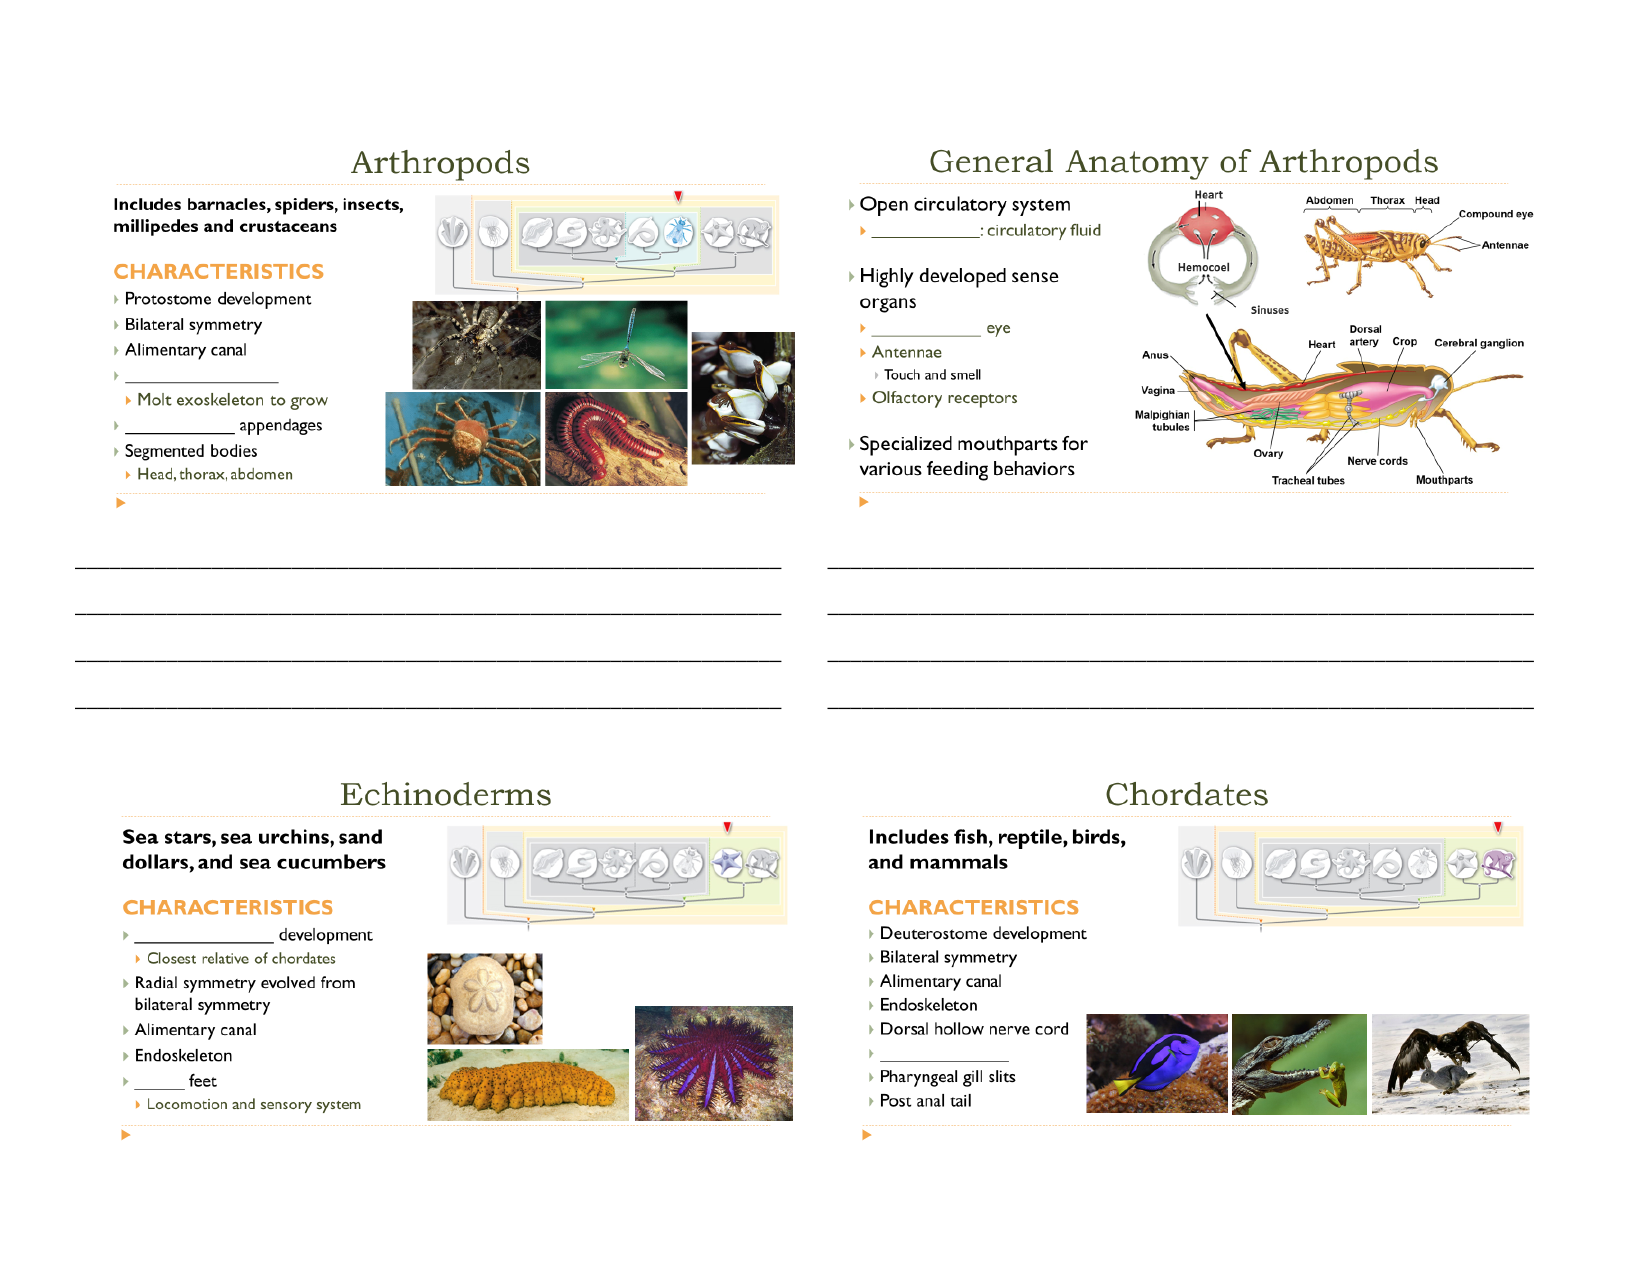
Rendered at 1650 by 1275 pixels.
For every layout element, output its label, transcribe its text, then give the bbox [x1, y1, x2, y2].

picture [80, 116, 801, 522]
text ______________________________________________________________ ______________________________________________________________ [75, 684, 1575, 712]
text ______________________________________________________________ ______________________________________________________________ [75, 591, 1575, 619]
picture [85, 748, 805, 1154]
text ______________________________________________________________ ______________________________________________________________ [75, 544, 1575, 572]
picture [826, 748, 1547, 1154]
text ______________________________________________________________ ______________________________________________________________ [75, 637, 1575, 666]
picture [823, 115, 1544, 521]
